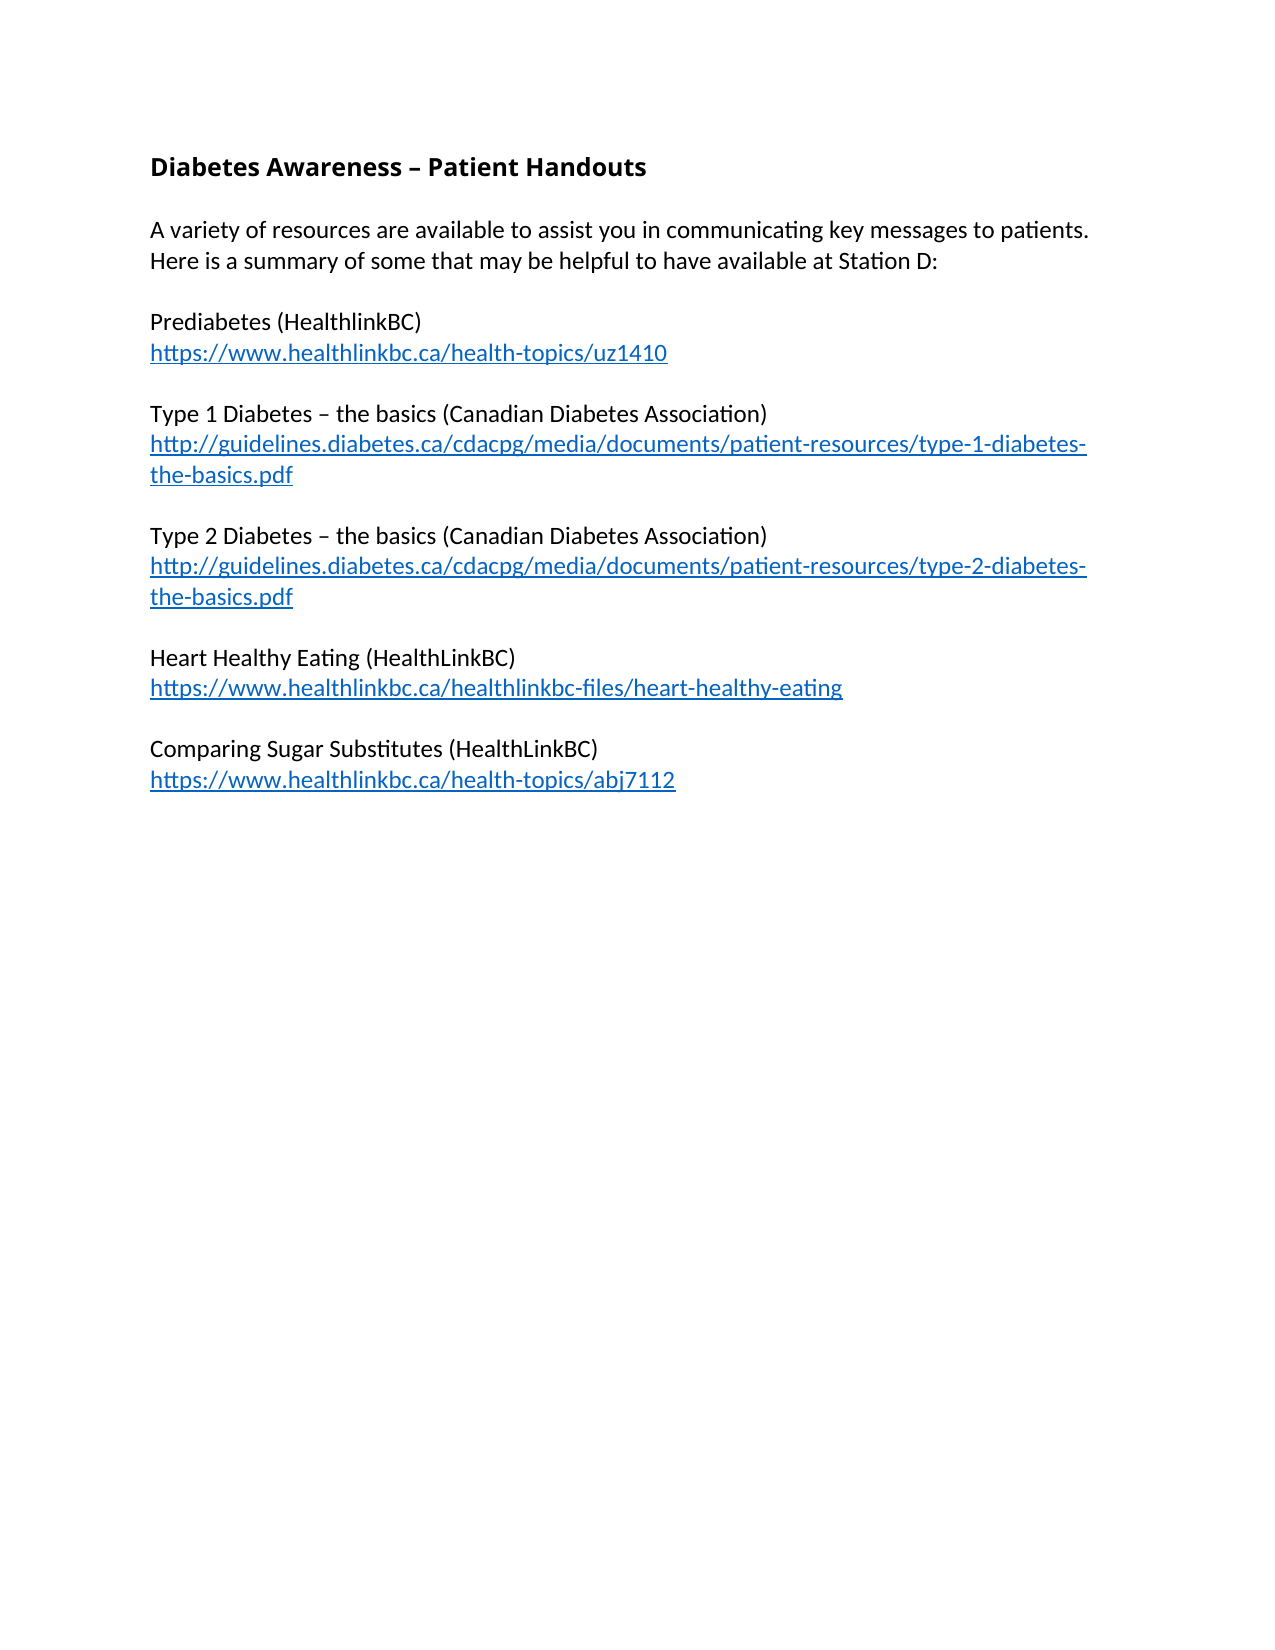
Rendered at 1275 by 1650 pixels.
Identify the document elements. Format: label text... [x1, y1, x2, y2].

text Prediabetes (HealthlinkBC) [150, 306, 1125, 337]
text Diabetes Awareness – Patient Handouts [150, 150, 1125, 184]
text https://www.healthlinkbc.ca/health-topics/abj7112 [150, 764, 1125, 794]
text Type 2 Diabetes – the basics (Canadian Diabetes Association) [150, 520, 1125, 550]
text Heart Healthy Eating (HealthLinkBC) [150, 642, 1125, 672]
text Type 1 Diabetes – the basics (Canadian Diabetes Association) [150, 398, 1125, 428]
text https://www.healthlinkbc.ca/health-topics/uz1410 [150, 337, 1125, 367]
text A variety of resources are available to assist you in communicating key messages to patients. Here is a summary of some that may be helpful to have available at Station D: [150, 214, 1125, 276]
text Comparing Sugar Substitutes (HealthLinkBC) [150, 733, 1125, 764]
text https://www.healthlinkbc.ca/healthlinkbc-files/heart-healthy-eating [150, 672, 1125, 703]
text http://guidelines.diabetes.ca/cdacpg/media/documents/patient-resources/type-1-diabetes-the-basics.pdf [150, 428, 1125, 489]
text http://guidelines.diabetes.ca/cdacpg/media/documents/patient-resources/type-2-diabetes-the-basics.pdf [150, 550, 1125, 611]
